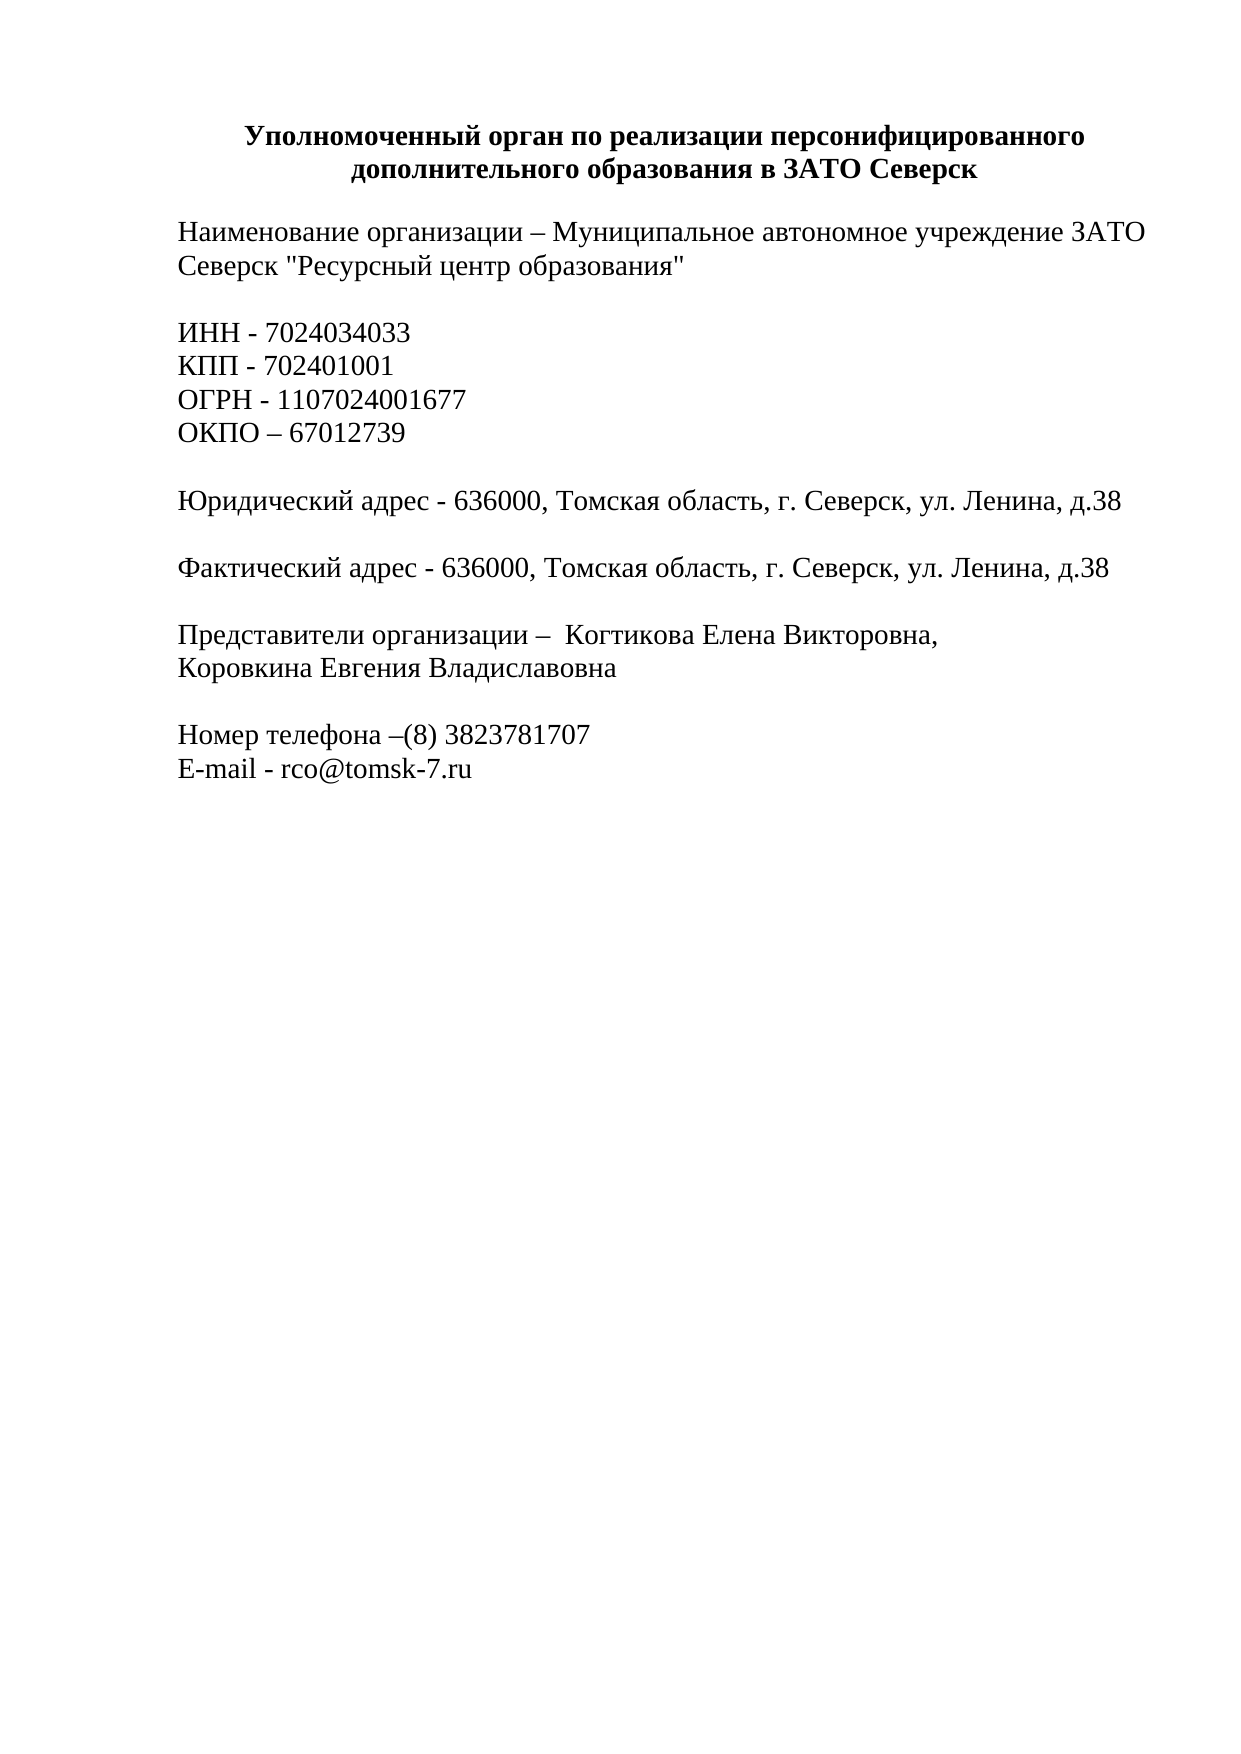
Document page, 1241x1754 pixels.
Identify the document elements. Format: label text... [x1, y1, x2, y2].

text Наименование организации – Муниципальное автономное учреждение ЗАТО Северск "Ресурсный центр образования" [177, 214, 1152, 281]
text ИНН - 7024034033 КПП - 702401001 ОГРН - 1107024001677 ОКПО – 67012739 [177, 281, 1152, 449]
text Фактический адрес - 636000, Томская область, г. Северск, ул. Ленина, д.38 [177, 516, 1152, 583]
text Номер телефона –(8) 3823781707 E-mail - rco@tomsk-7.ru [177, 684, 1152, 784]
text Уполномоченный орган по реализации персонифицированного дополнительного образования в ЗАТО Северск [177, 118, 1152, 185]
text Представители организации – Когтикова Елена Викторовна, Коровкина Евгения Владиславовна [177, 583, 1152, 684]
text Юридический адрес - 636000, Томская область, г. Северск, ул. Ленина, д.38 [177, 449, 1152, 516]
